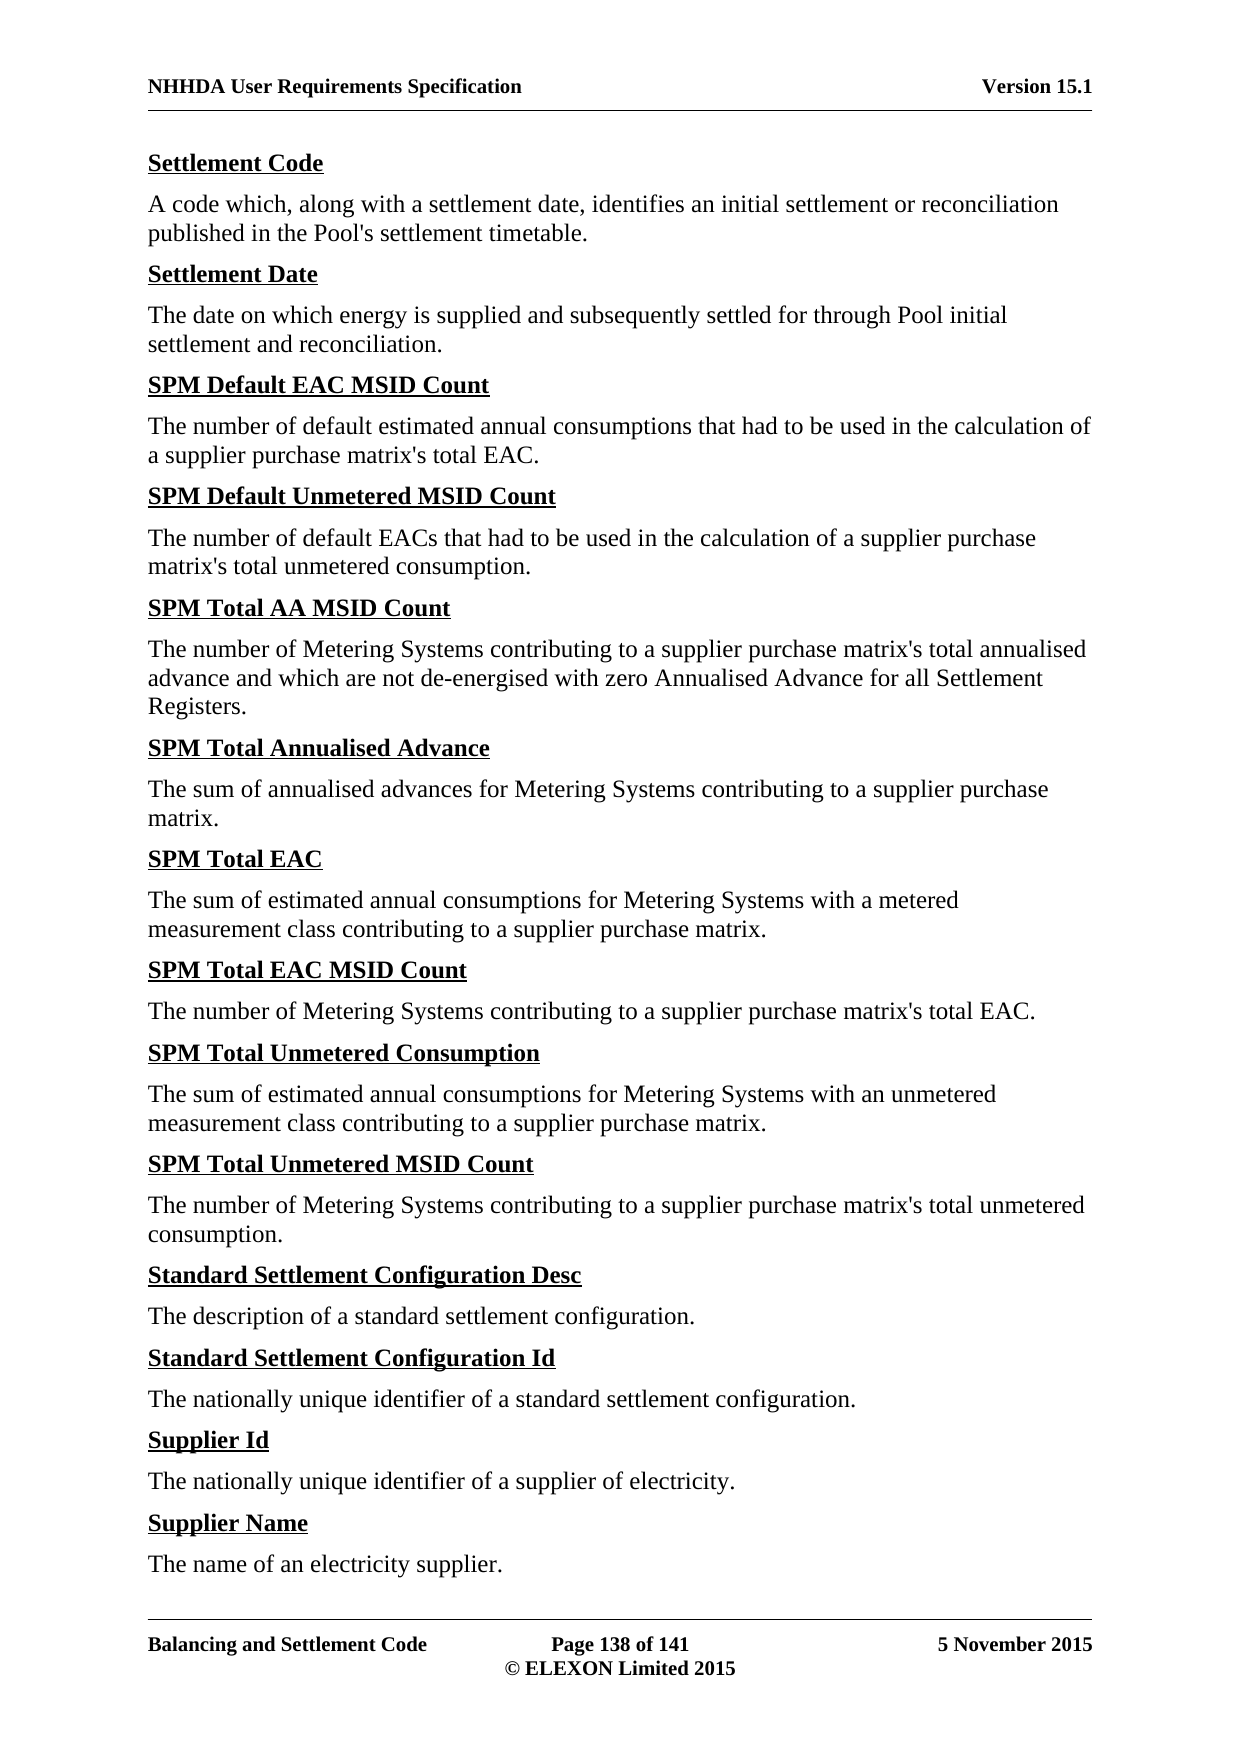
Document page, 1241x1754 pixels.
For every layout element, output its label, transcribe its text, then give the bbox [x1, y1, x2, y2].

text The number of default EACs that had to be used in the calculation of a supplier purchase matrix's total unmetered consumption. [148, 523, 1092, 580]
text SPM Default EAC MSID Count [148, 370, 1092, 399]
text The sum of estimated annual consumptions for Metering Systems with an unmetered measurement class contributing to a supplier purchase matrix. [148, 1079, 1092, 1136]
text SPM Total EAC MSID Count [148, 955, 1092, 984]
text SPM Total Unmetered MSID Count [148, 1149, 1092, 1178]
text SPM Default Unmetered MSID Count [148, 481, 1092, 510]
text Supplier Name [148, 1508, 1092, 1536]
text SPM Total EAC [148, 844, 1092, 873]
text The name of an electricity supplier. [148, 1549, 1092, 1578]
text SPM Total AA MSID Count [148, 593, 1092, 621]
text SPM Total Annualised Advance [148, 733, 1092, 761]
text Standard Settlement Configuration Desc [148, 1260, 1092, 1289]
text The number of Metering Systems contributing to a supplier purchase matrix's total EAC. [148, 996, 1092, 1025]
text SPM Total Unmetered Consumption [148, 1038, 1092, 1066]
text The date on which energy is supplied and subsequently settled for through Pool initial settlement and reconciliation. [148, 300, 1092, 358]
text A code which, along with a settlement date, identifies an initial settlement or reconciliation published in the Pool's settlement timetable. [148, 189, 1092, 246]
text Settlement Date [148, 259, 1092, 288]
text Supplier Id [148, 1425, 1092, 1454]
text The nationally unique identifier of a supplier of electricity. [148, 1466, 1092, 1495]
text Settlement Code [148, 148, 1092, 176]
text The sum of annualised advances for Metering Systems contributing to a supplier purchase matrix. [148, 774, 1092, 831]
text The number of Metering Systems contributing to a supplier purchase matrix's total unmetered consumption. [148, 1190, 1092, 1248]
text The number of Metering Systems contributing to a supplier purchase matrix's total annualised advance and which are not de-energised with zero Annualised Advance for all Settlement Registers. [148, 634, 1092, 720]
text The description of a standard settlement configuration. [148, 1301, 1092, 1330]
text The sum of estimated annual consumptions for Metering Systems with a metered measurement class contributing to a supplier purchase matrix. [148, 885, 1092, 943]
text The nationally unique identifier of a standard settlement configuration. [148, 1384, 1092, 1413]
text Standard Settlement Configuration Id [148, 1343, 1092, 1371]
text The number of default estimated annual consumptions that had to be used in the calculation of a supplier purchase matrix's total EAC. [148, 411, 1092, 469]
